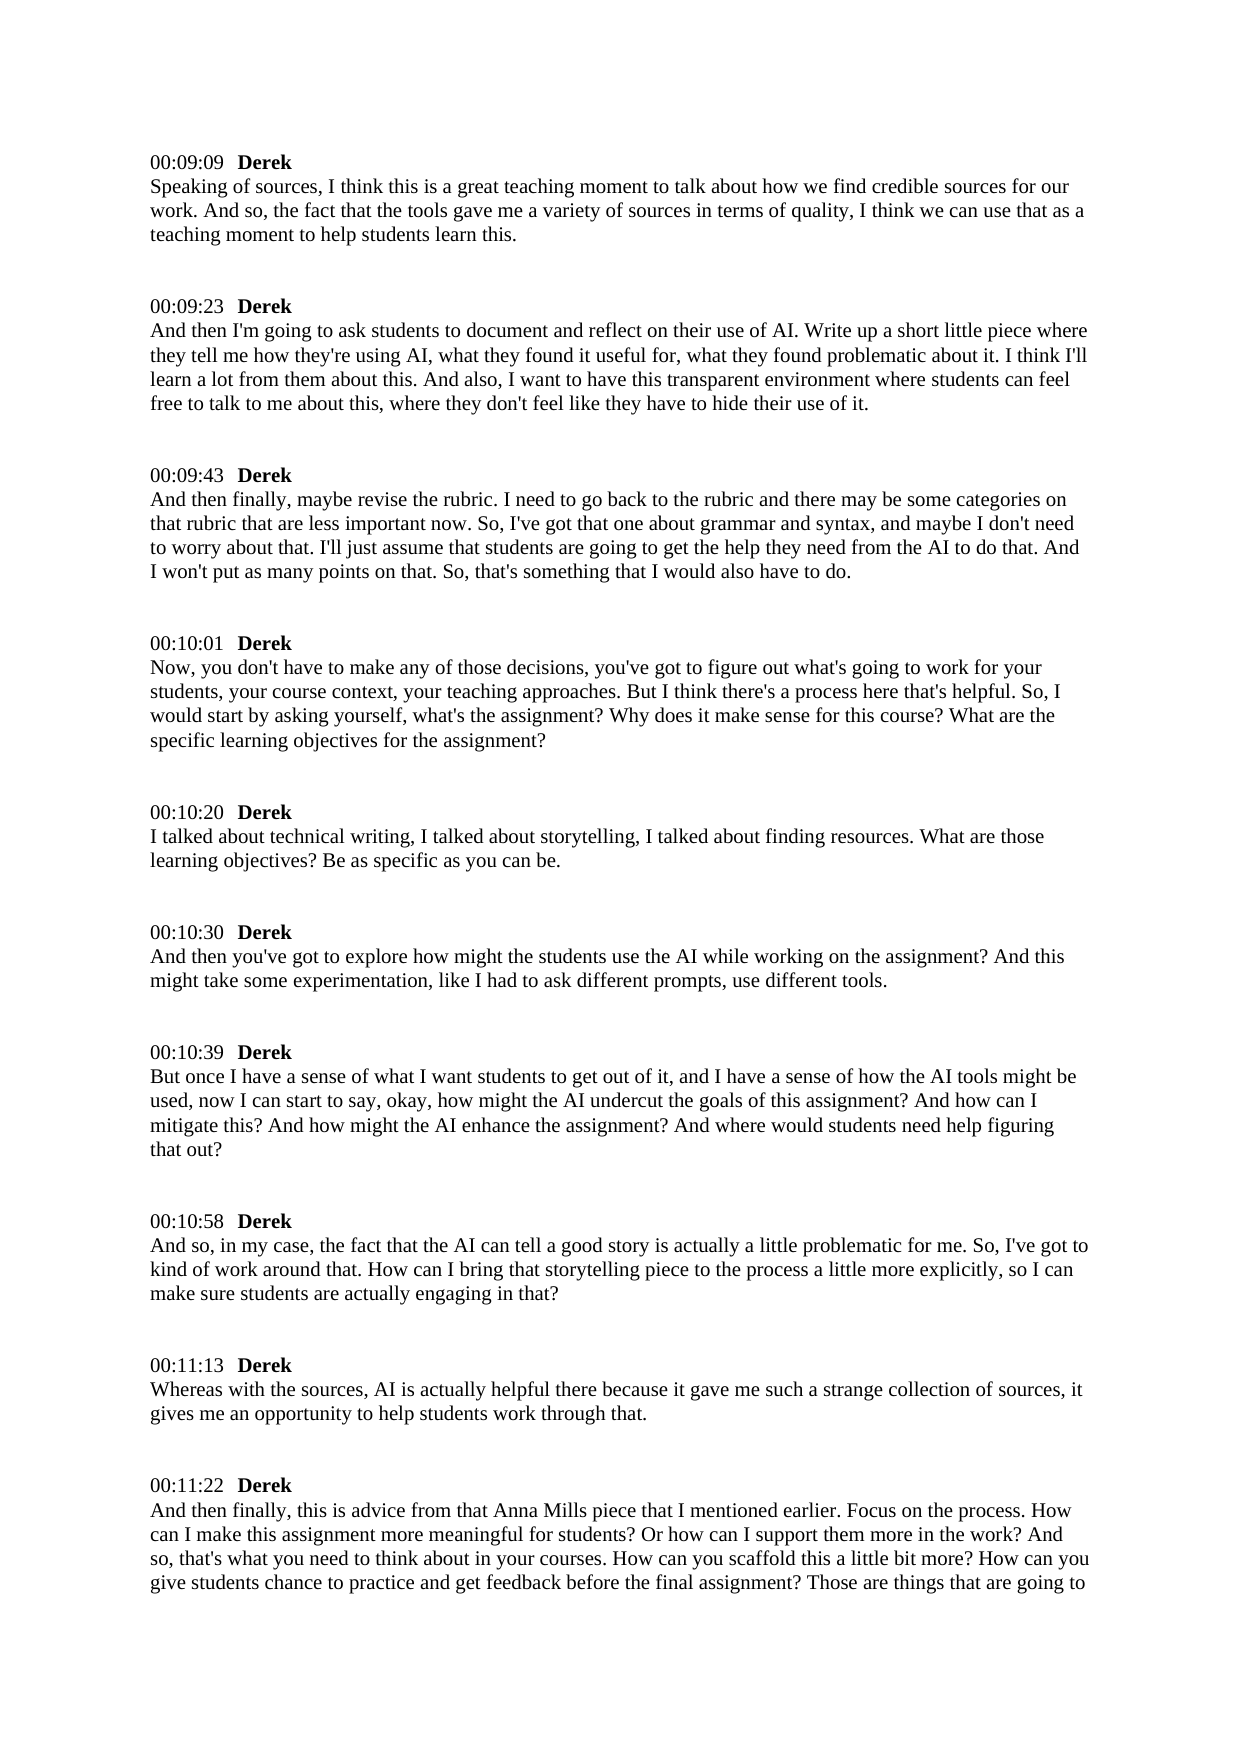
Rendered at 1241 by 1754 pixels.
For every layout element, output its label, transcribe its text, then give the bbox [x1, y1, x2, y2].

text 00:11:13 Derek [150, 1353, 1090, 1377]
text Now, you don't have to make any of those decisions, you've got to figure out what's going to work for your students, your course context, your teaching approaches. But I think there's a process here that's helpful. So, I would start by asking yourself, what's the assignment? Why does it make sense for this course? What are the specific learning objectives for the assignment? [150, 655, 1090, 800]
text And then I'm going to ask students to document and reflect on their use of AI. Write up a short little piece where they tell me how they're using AI, what they found it useful for, what they found problematic about it. I think I'll learn a lot from them about this. And also, I want to have this transparent environment where students can feel free to talk to me about this, where they don't feel like they have to hide their use of it. [150, 318, 1090, 463]
text Whereas with the sources, AI is actually helpful there because it gave me such a strange collection of sources, it gives me an opportunity to help students work through that. [150, 1377, 1090, 1473]
text And then finally, maybe revise the rubric. I need to go back to the rubric and there may be some categories on that rubric that are less important now. So, I've got that one about grammar and syntax, and maybe I don't need to worry about that. I'll just assume that students are going to get the help they need from the AI to do that. And I won't put as many points on that. So, that's something that I would also have to do. [150, 487, 1090, 631]
text 00:09:09 Derek [150, 150, 1090, 174]
text 00:10:01 Derek [150, 631, 1090, 655]
text 00:10:39 Derek [150, 1040, 1090, 1064]
text And then you've got to explore how might the students use the AI while working on the assignment? And this might take some experimentation, like I had to ask different prompts, use different tools. [150, 944, 1090, 1040]
text 00:09:23 Derek [150, 294, 1090, 318]
text Speaking of sources, I think this is a great teaching moment to talk about how we find credible sources for our work. And so, the fact that the tools gave me a variety of sources in terms of quality, I think we can use that as a teaching moment to help students learn this. [150, 174, 1090, 294]
text 00:10:20 Derek [150, 800, 1090, 824]
text I talked about technical writing, I talked about storytelling, I talked about finding resources. What are those learning objectives? Be as specific as you can be. [150, 824, 1090, 920]
text 00:11:22 Derek [150, 1473, 1090, 1497]
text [150, 1497, 1090, 1594]
text And so, in my case, the fact that the AI can tell a good story is actually a little problematic for me. So, I've got to kind of work around that. How can I bring that storytelling piece to the process a little more explicitly, so I can make sure students are actually engaging in that? [150, 1233, 1090, 1353]
text But once I have a sense of what I want students to get out of it, and I have a sense of how the AI tools might be used, now I can start to say, okay, how might the AI undercut the goals of this assignment? And how can I mitigate this? And how might the AI enhance the assignment? And where would students need help figuring that out? [150, 1064, 1090, 1209]
text 00:10:58 Derek [150, 1209, 1090, 1233]
text 00:10:30 Derek [150, 920, 1090, 944]
text 00:09:43 Derek [150, 463, 1090, 487]
